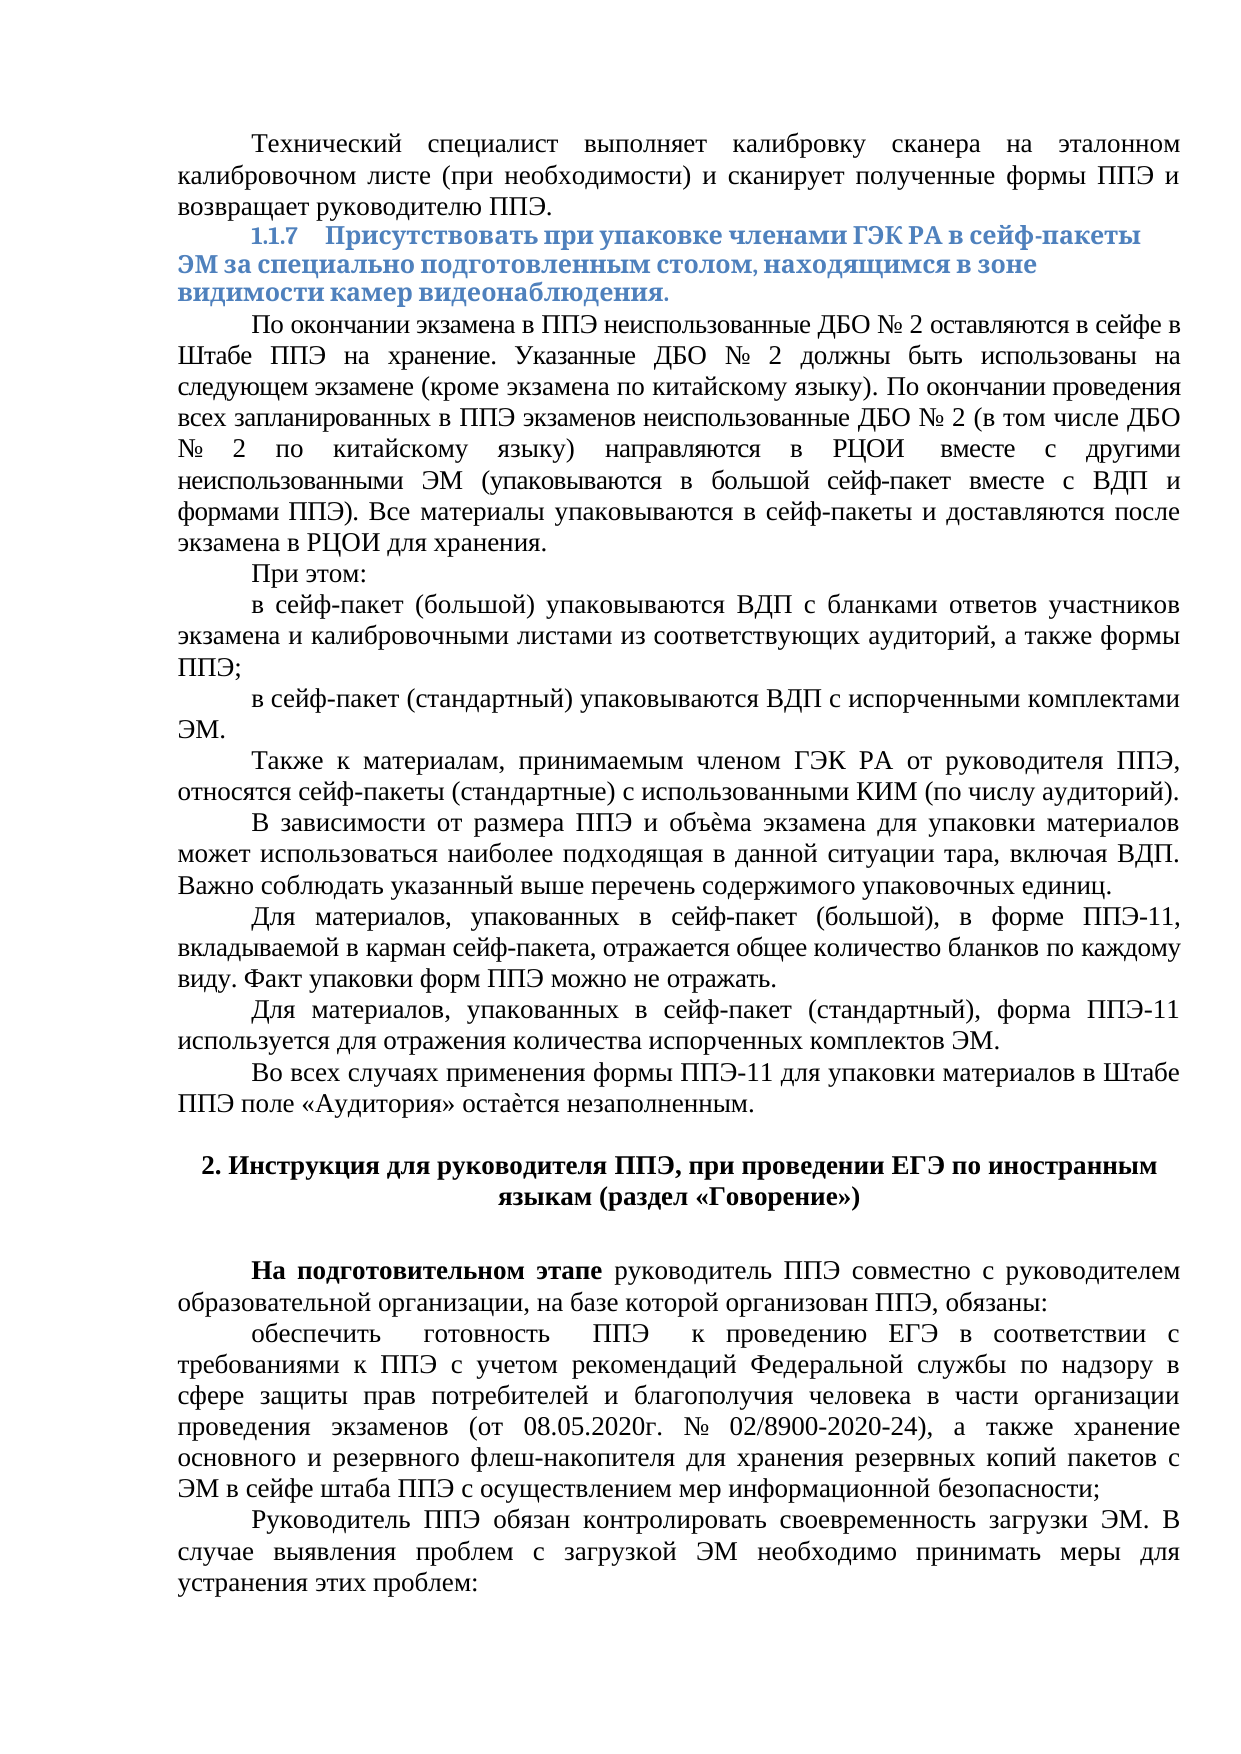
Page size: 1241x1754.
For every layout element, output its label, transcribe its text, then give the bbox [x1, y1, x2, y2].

text Во всех случаях применения формы ППЭ-11 для упаковки материалов в Штабе ППЭ поле «Аудитория» остаѐтся незаполненным. [177, 1056, 1181, 1118]
text в сейф-пакет (большой) упаковываются ВДП с бланками ответов участников экзамена и калибровочными листами из соответствующих аудиторий, а также формы ППЭ; [177, 588, 1181, 682]
text Также к материалам, принимаемым членом ГЭК РА от руководителя ППЭ, относятся сейф-пакеты (стандартные) с использованными КИМ (по числу аудиторий). [177, 744, 1181, 806]
text Для материалов, упакованных в сейф-пакет (стандартный), форма ППЭ-11 используется для отражения количества испорченных комплектов ЭМ. [177, 993, 1181, 1056]
text В зависимости от размера ППЭ и объѐма экзамена для упаковки материалов может использоваться наиболее подходящая в данной ситуации тара, включая ВДП. Важно соблюдать указанный выше перечень содержимого упаковочных единиц. [177, 806, 1181, 900]
text При этом: [177, 557, 1181, 588]
text Присутствовать при упаковке членами ГЭК РА в сейф-пакеты ЭМ за специально подготовленным столом, находящимся в зоне видимости камер видеонаблюдения. [177, 222, 1181, 308]
text Руководитель ППЭ обязан контролировать своевременность загрузки ЭМ. В случае выявления проблем с загрузкой ЭМ необходимо принимать меры для устранения этих проблем: [177, 1504, 1181, 1597]
text обеспечить готовность ППЭ к проведению ЕГЭ в соответствии с требованиями к ППЭ с учетом рекомендаций Федеральной службы по надзору в сфере защиты прав потребителей и благополучия человека в части организации проведения экзаменов (от 08.05.2020г. № 02/8900-2020-24), а также хранение основного и резервного флеш-накопителя для хранения резервных копий пакетов с ЭМ в сейфе штаба ППЭ с осуществлением мер информационной безопасности; [177, 1317, 1181, 1504]
text По окончании экзамена в ППЭ неиспользованные ДБО № 2 оставляются в сейфе в Штабе ППЭ на хранение. Указанные ДБО № 2 должны быть использованы на следующем экзамене (кроме экзамена по китайскому языку). По окончании проведения всех запланированных в ППЭ экзаменов неиспользованные ДБО № 2 (в том числе ДБО № 2 по китайскому языку) направляются в РЦОИ вместе с другими неиспользованными ЭМ (упаковываются в большой сейф-пакет вместе с ВДП и формами ППЭ). Все материалы упаковываются в сейф-пакеты и доставляются после экзамена в РЦОИ для хранения. [177, 308, 1181, 557]
text 2. Инструкция для руководителя ППЭ, при проведении ЕГЭ по иностранным языкам (раздел «Говорение») [177, 1149, 1181, 1211]
text Для материалов, упакованных в сейф-пакет (большой), в форме ППЭ-11, вкладываемой в карман сейф-пакета, отражается общее количество бланков по каждому виду. Факт упаковки форм ППЭ можно не отражать. [177, 900, 1181, 993]
text в сейф-пакет (стандартный) упаковываются ВДП с испорченными комплектами ЭМ. [177, 682, 1181, 744]
text На подготовительном этапе руководитель ППЭ совместно с руководителем образовательной организации, на базе которой организован ППЭ, обязаны: [177, 1254, 1181, 1317]
text Технический специалист выполняет калибровку сканера на эталонном калибровочном листе (при необходимости) и сканирует полученные формы ППЭ и возвращает руководителю ППЭ. [177, 128, 1181, 221]
